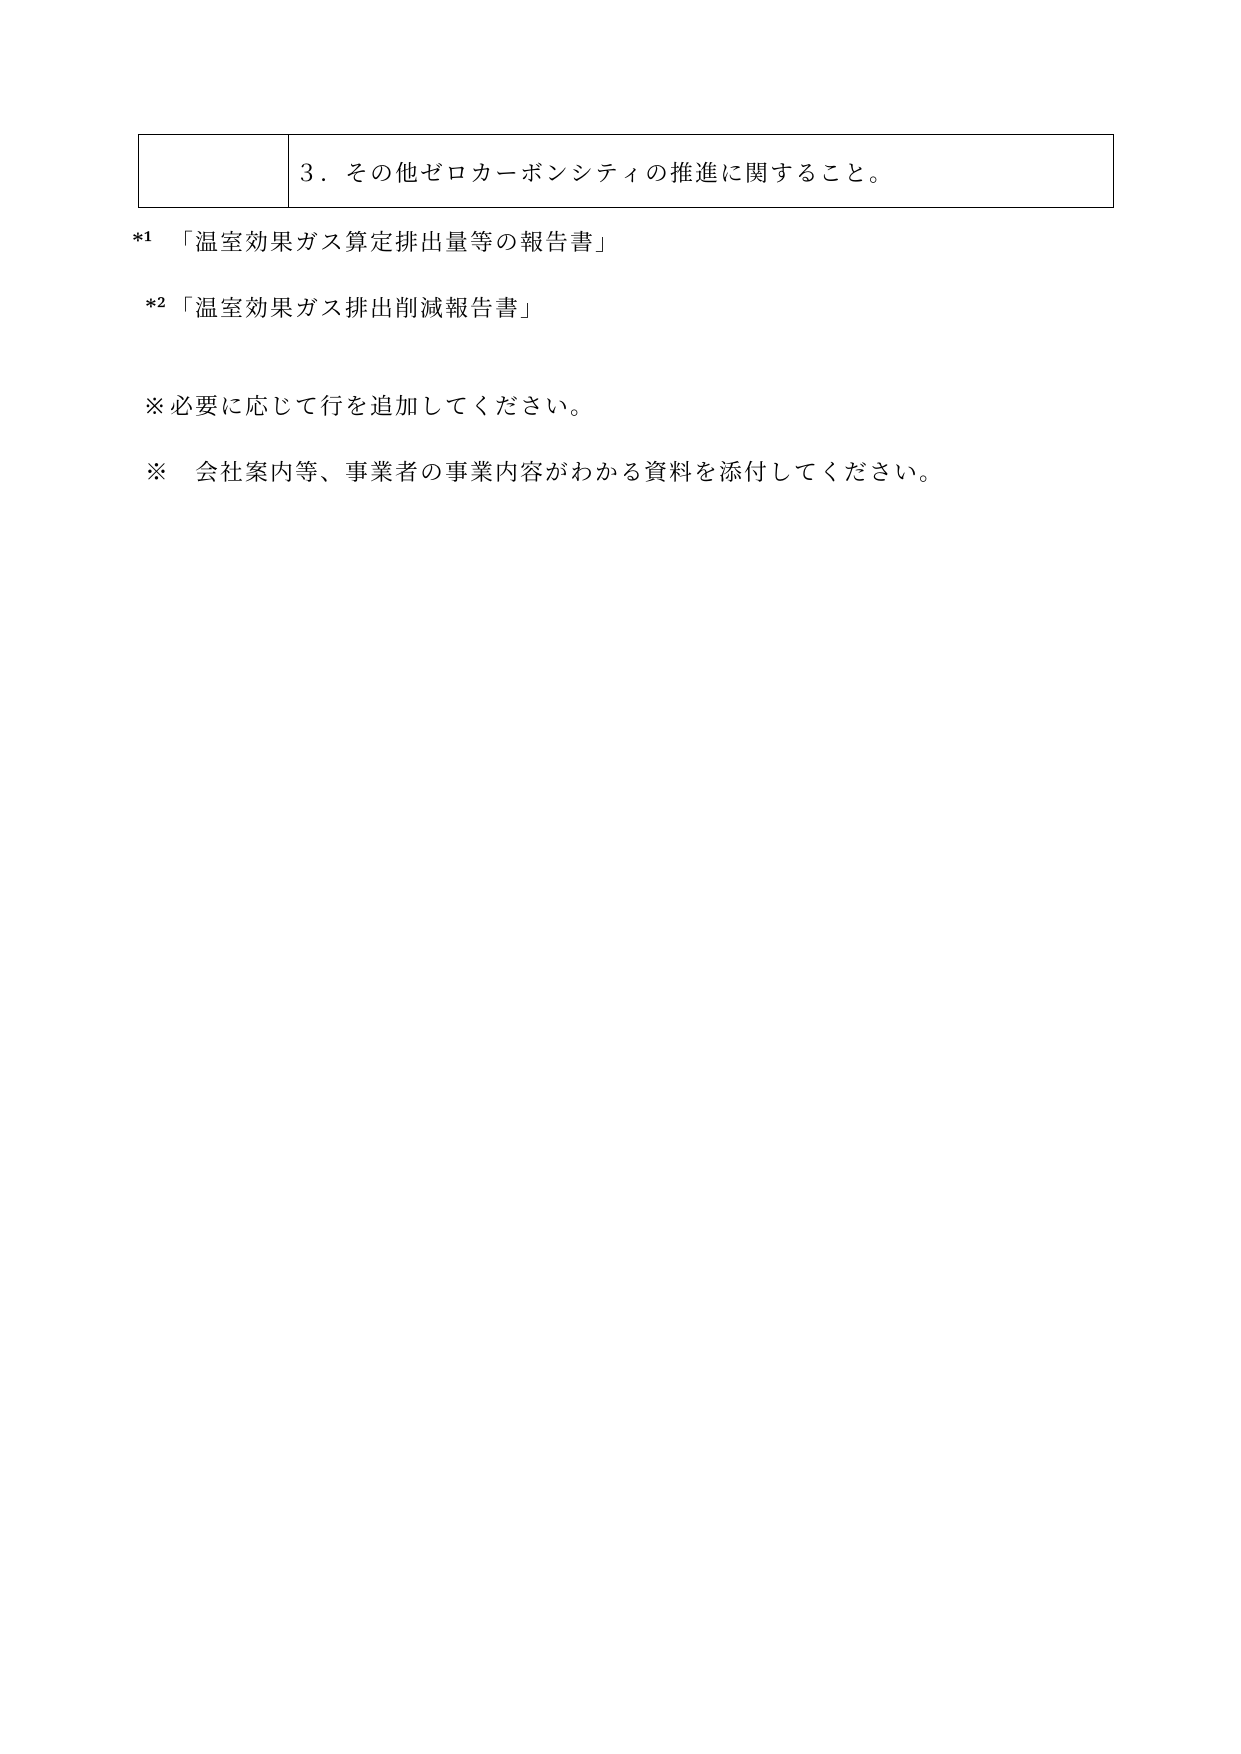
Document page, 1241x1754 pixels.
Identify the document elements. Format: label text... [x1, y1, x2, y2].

text ※ 会社案内等、事業者の事業内容がわかる資料を添付してください。 [120, 438, 1120, 503]
text *²「温室効果ガス排出削減報告書」 [142, 274, 1120, 339]
text *¹「温室効果ガス算定排出量等の報告書」 [120, 208, 1120, 274]
table_cell ３．その他ゼロカーボンシティの推進に関すること。 [289, 135, 1113, 207]
text ※ 必要に応じて行を追加してください。 [120, 372, 1120, 438]
